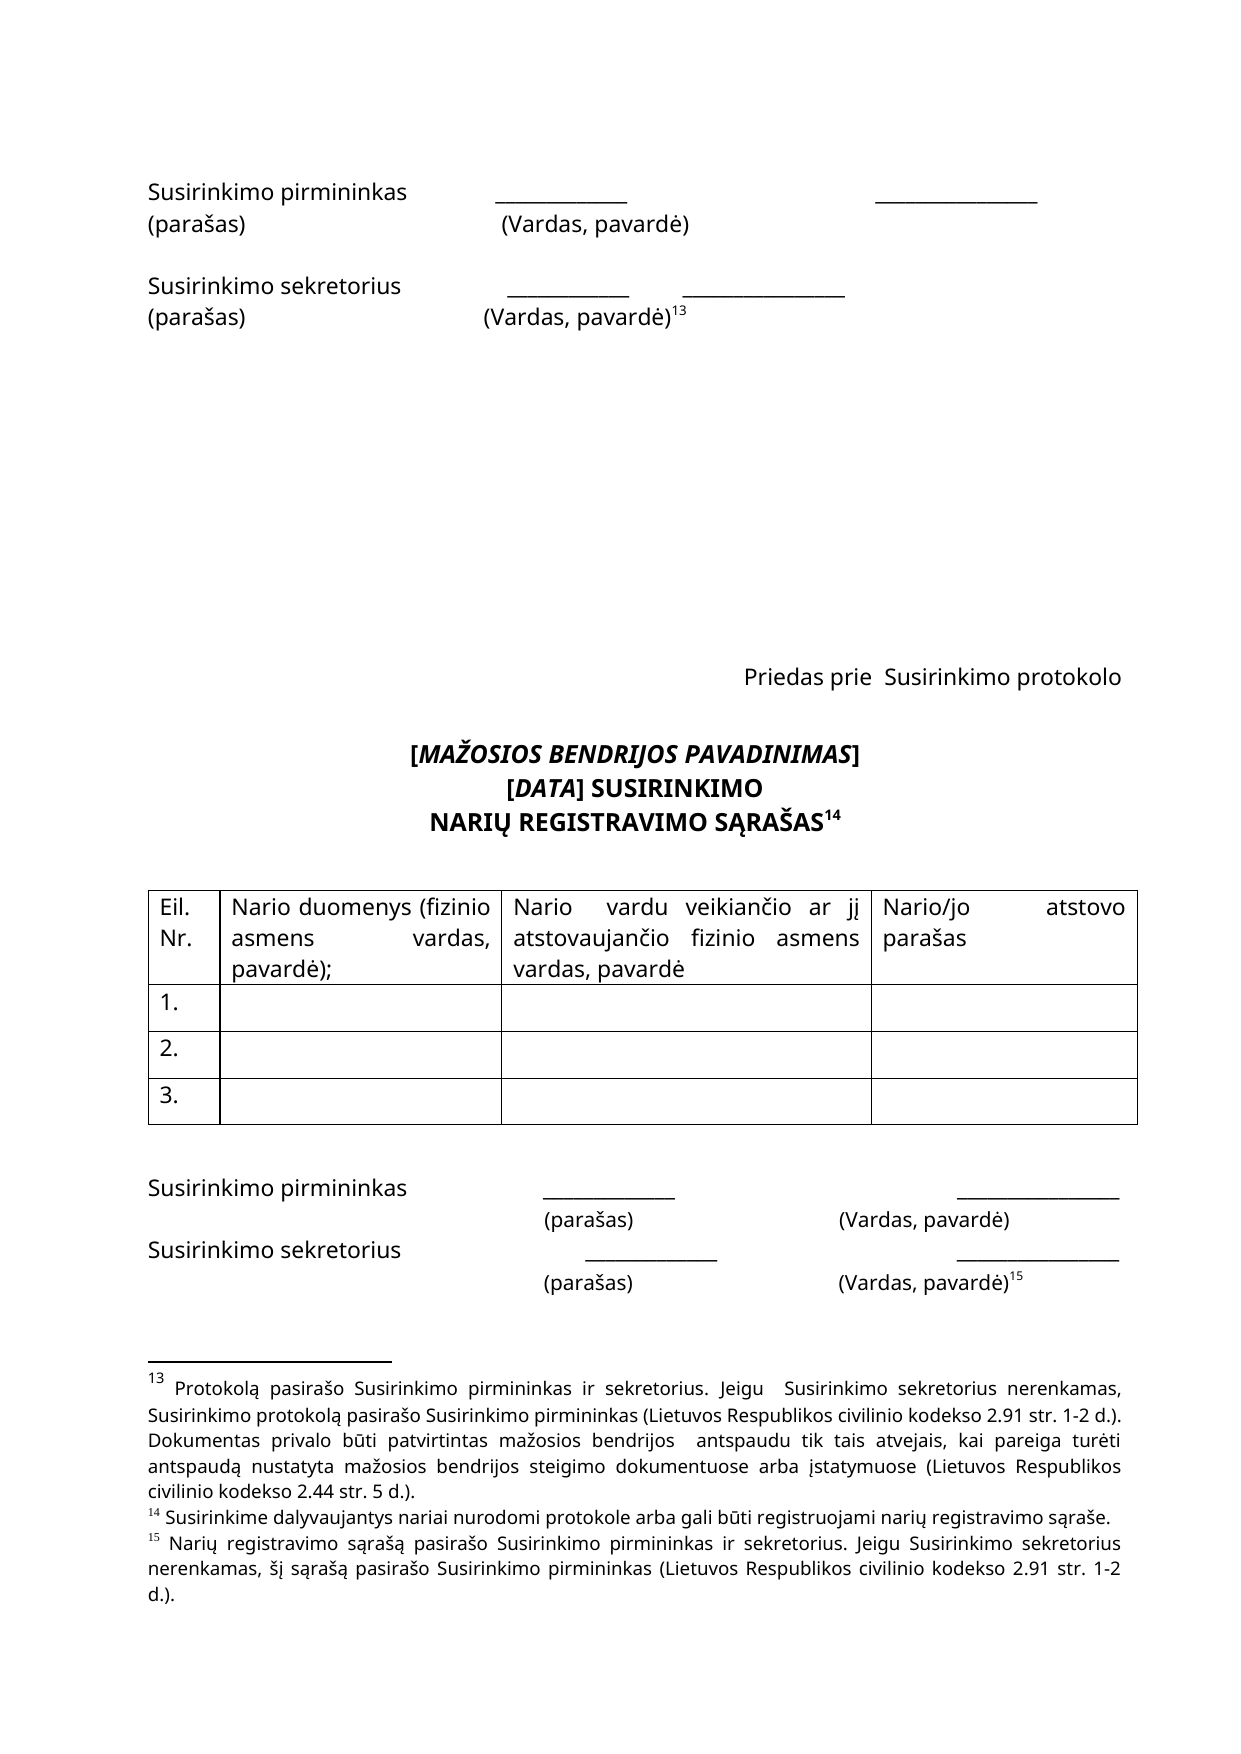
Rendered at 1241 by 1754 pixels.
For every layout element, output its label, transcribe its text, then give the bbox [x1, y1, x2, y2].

text Susirinkimo sekretorius ____________ ________________ (parašas) (Vardas, pavardė) [148, 270, 1122, 333]
text NARIŲ REGISTRAVIMO SĄRAŠAS [148, 804, 1122, 838]
table_cell [872, 1032, 1137, 1077]
text [MAŽOSIOS BENDRIJOS PAVADINIMAS] [148, 736, 1122, 770]
table_cell [872, 985, 1137, 1031]
text Susirinkimo sekretorius _____________ ________________ (parašas) (Vardas, pavardė) [148, 1234, 1122, 1297]
table_cell [502, 1079, 871, 1124]
table_header Nario/jo atstovo parašas [872, 891, 1137, 984]
table_cell [221, 1032, 501, 1077]
table_cell [221, 1079, 501, 1124]
table_header Nario duomenys (fizinio asmens vardas, pavardė); [221, 891, 501, 984]
table_header Nario vardu veikiančio ar jį atstovaujančio fizinio asmens vardas, pavardė [502, 891, 871, 984]
text Susirinkimo pirmininkas _____________ ________________ (parašas) (Vardas, pavardė) [148, 1172, 1122, 1234]
table_cell [872, 1079, 1137, 1124]
table_cell [502, 1032, 871, 1077]
text Priedas prie Susirinkimo protokolo [148, 661, 1122, 692]
table_cell 3. [149, 1079, 219, 1124]
table_cell [502, 985, 871, 1031]
table_header Eil. Nr. [149, 891, 219, 984]
text [DATA] SUSIRINKIMO [148, 770, 1122, 804]
table_cell 2. [149, 1032, 219, 1077]
text Susirinkimo pirmininkas _____________ ________________ (parašas) (Vardas, pavardė) [148, 176, 1122, 239]
table_cell [221, 985, 501, 1031]
table_cell 1. [149, 985, 219, 1031]
